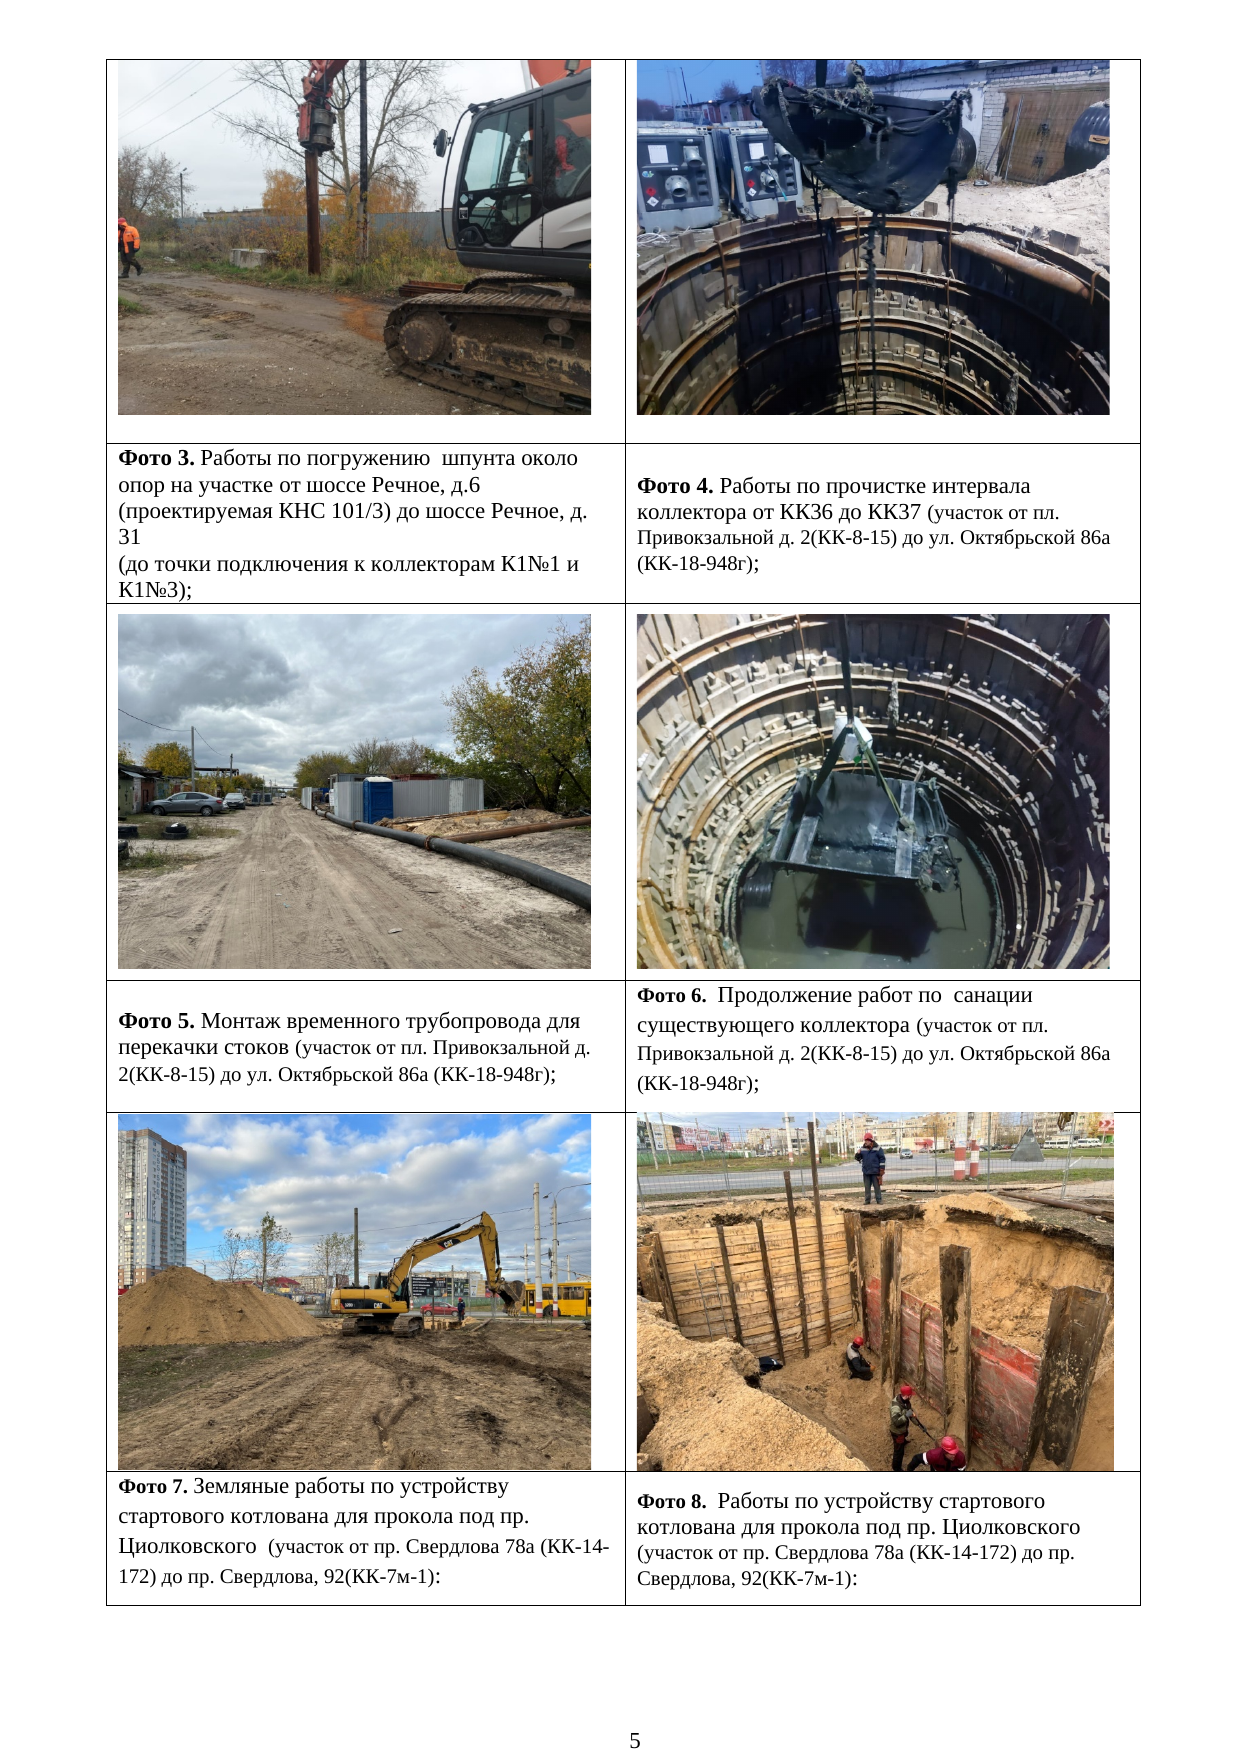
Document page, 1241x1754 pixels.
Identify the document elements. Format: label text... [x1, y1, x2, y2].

table_cell [626, 1113, 636, 1471]
table_cell Фото 6. Продолжение работ по санации существующего коллектора (участок от пл. Привокзальной д. 2(КК-8-15) до ул. Октябрьской 86а (КК-18-948г); [626, 981, 1140, 1112]
picture [118, 1114, 592, 1470]
table_cell [626, 60, 1140, 443]
picture [118, 614, 591, 969]
table_cell Фото 8. Работы по устройству стартового котлована для прокола под пр. Циолковского (участок от пр. Свердлова 78а (КК-14-172) до пр. Свердлова, 92(КК-7м-1): [626, 1472, 1140, 1605]
table_cell Фото 3. Работы по погружению шпунта около опор на участке от шоссе Речное, д.6 (проектируемая КНС 101/3) до шоссе Речное, д. 31 (до точки подключения к коллекторам К1№1 и К1№3); [107, 444, 625, 602]
table_cell [107, 60, 625, 443]
table_cell [107, 604, 625, 980]
picture [636, 1112, 1114, 1471]
table_cell [1114, 1113, 1140, 1471]
table_cell Фото 7. Земляные работы по устройству стартового котлована для прокола под пр. Циолковского (участок от пр. Свердлова 78а (КК-14-172) до пр. Свердлова, 92(КК-7м-1): [107, 1472, 625, 1605]
picture [636, 60, 1110, 415]
table_cell [107, 1113, 625, 1471]
picture [118, 60, 592, 415]
table_cell Фото 4. Работы по прочистке интервала коллектора от КК36 до КК37 (участок от пл. Привокзальной д. 2(КК-8-15) до ул. Октябрьской 86а (КК-18-948г); [626, 444, 1140, 602]
table_cell Фото 5. Монтаж временного трубопровода для перекачки стоков (участок от пл. Привокзальной д. 2(КК-8-15) до ул. Октябрьской 86а (КК-18-948г); [107, 981, 625, 1112]
table_cell [626, 604, 1140, 980]
picture [636, 614, 1110, 969]
